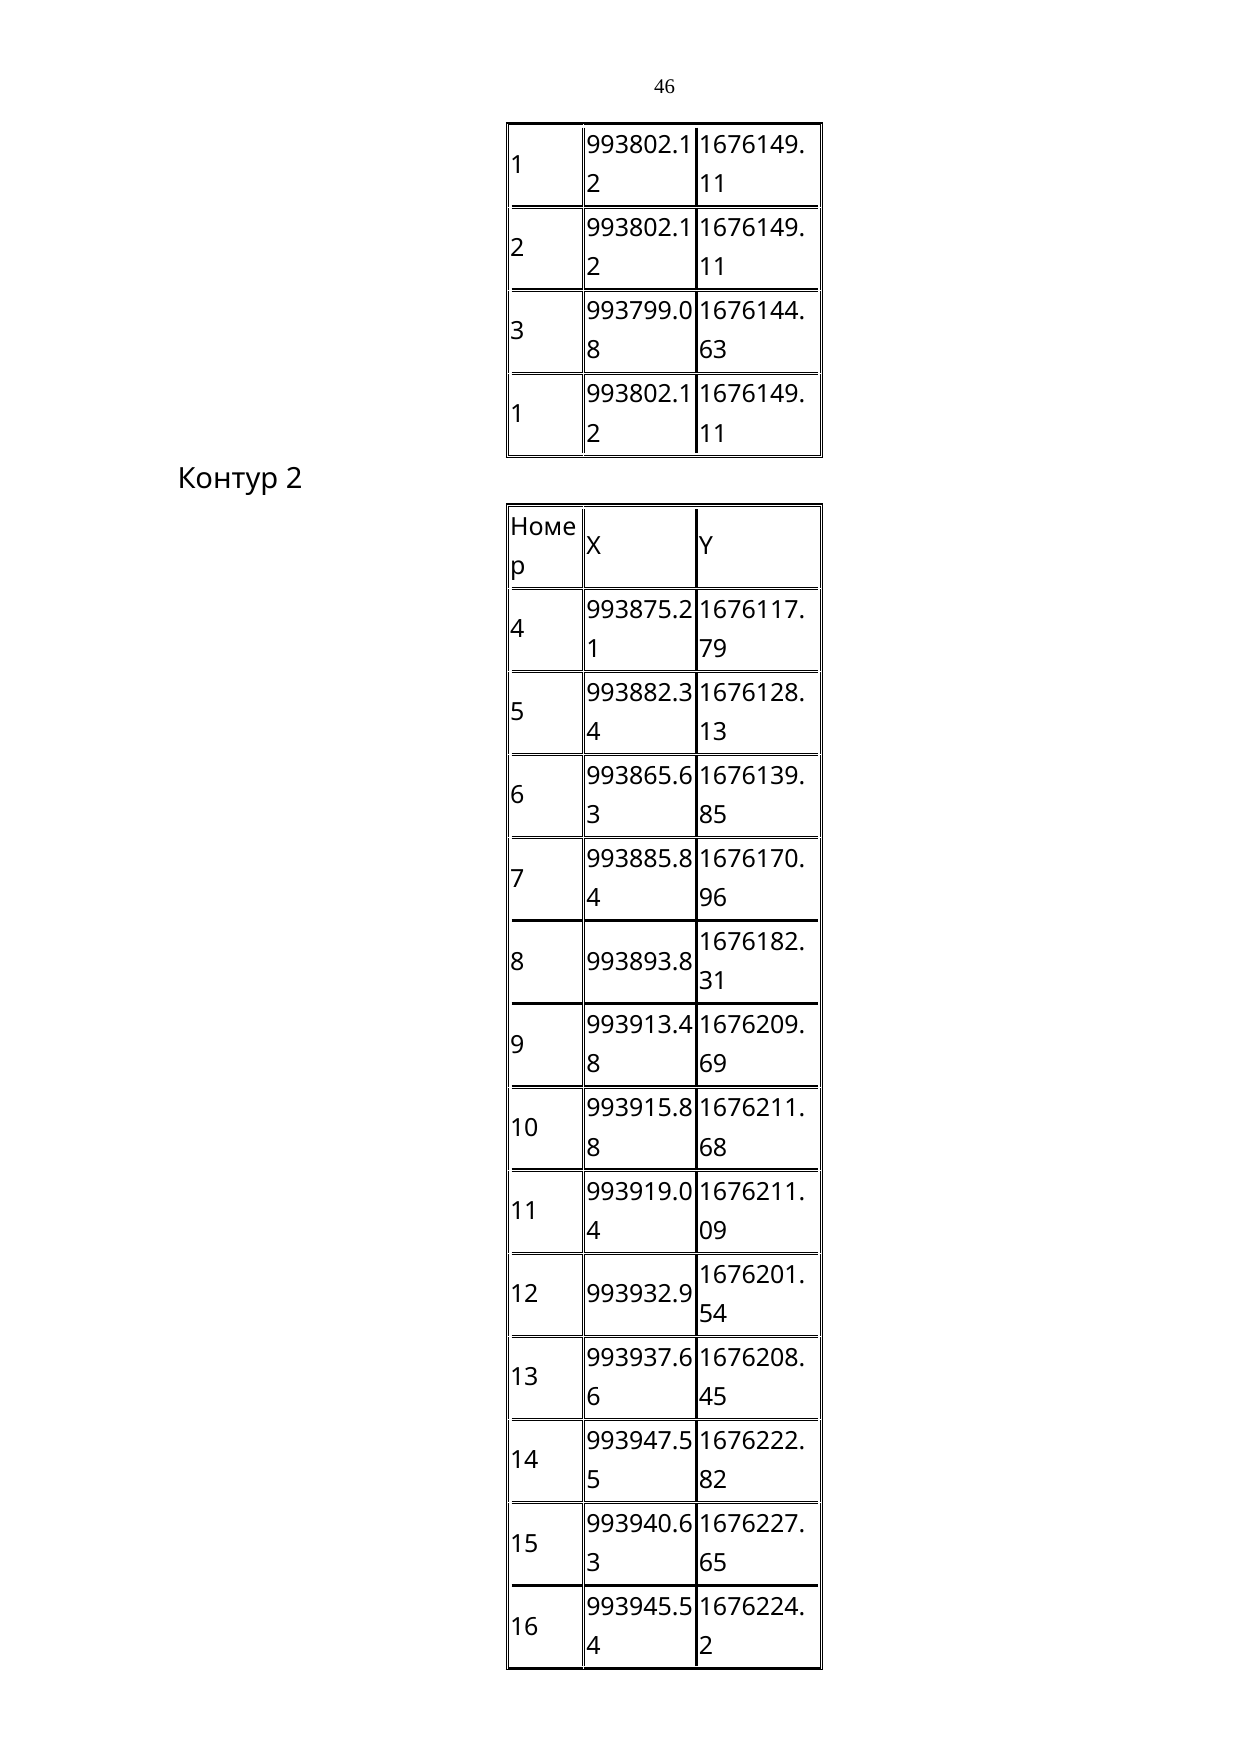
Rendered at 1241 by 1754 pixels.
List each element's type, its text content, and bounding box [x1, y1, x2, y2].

table_cell 993947.55 [585, 1421, 695, 1501]
table_cell 993932.9 [585, 1255, 695, 1334]
table_cell 4 [509, 586, 582, 669]
table_cell 993882.34 [585, 673, 695, 753]
table_cell 1676211.68 [698, 1085, 820, 1168]
table_cell 1676208.45 [698, 1335, 820, 1418]
text Контур 2 [177, 458, 1152, 497]
table_cell 993919.04 [585, 1172, 695, 1251]
table_cell 1676149.11 [696, 371, 820, 454]
table_cell 10 [509, 1085, 582, 1168]
table_cell 1676128.13 [698, 670, 820, 753]
table_cell 1676182.31 [698, 919, 820, 1002]
table_header Y [696, 507, 820, 586]
table_cell 993915.88 [585, 1089, 695, 1168]
table_cell 993885.84 [585, 839, 695, 919]
table_cell 1676149.11 [696, 125, 820, 205]
table_cell 3 [509, 288, 582, 371]
table_cell 993799.08 [585, 292, 695, 371]
table_cell 5 [509, 670, 582, 753]
table_header Номер [509, 507, 584, 586]
table_cell 1676211.09 [698, 1168, 820, 1251]
table_cell 6 [508, 753, 584, 836]
table_cell 1676222.82 [696, 1418, 821, 1501]
table_cell 1 [509, 371, 584, 454]
table_cell 1676201.54 [698, 1251, 820, 1334]
table_cell 993865.63 [585, 756, 695, 836]
table_cell 993945.54 [584, 1587, 696, 1667]
table_cell 993940.63 [585, 1504, 695, 1584]
table_cell 12 [509, 1251, 582, 1334]
table_header X [584, 507, 696, 586]
table_cell 993802.12 [584, 125, 696, 205]
table_cell 993875.21 [585, 590, 695, 669]
table_cell 993893.8 [585, 922, 695, 1002]
table_cell 2 [509, 205, 582, 288]
table_cell 993937.66 [585, 1338, 695, 1418]
table_cell 1 [509, 125, 584, 205]
table_cell 1676139.85 [696, 753, 821, 836]
table_cell 1676170.96 [696, 836, 821, 919]
table_cell 7 [508, 836, 584, 919]
table_cell 15 [508, 1501, 584, 1584]
table_cell 1676209.69 [698, 1002, 820, 1085]
table_cell 1676149.11 [698, 205, 820, 288]
table_cell 1676117.79 [698, 586, 820, 669]
table_cell 11 [509, 1168, 582, 1251]
table_cell 1676224.2 [696, 1584, 820, 1667]
table_cell 13 [509, 1335, 582, 1418]
table_cell 14 [508, 1418, 584, 1501]
table_cell 993913.48 [585, 1005, 695, 1085]
table_cell 8 [509, 919, 582, 1002]
table_cell 1676227.65 [696, 1501, 821, 1584]
table_cell 993802.12 [584, 375, 696, 454]
table_cell 16 [509, 1584, 584, 1667]
table_cell 1676144.63 [698, 288, 820, 371]
table_cell 993802.12 [585, 209, 695, 288]
table_cell 9 [509, 1002, 582, 1085]
